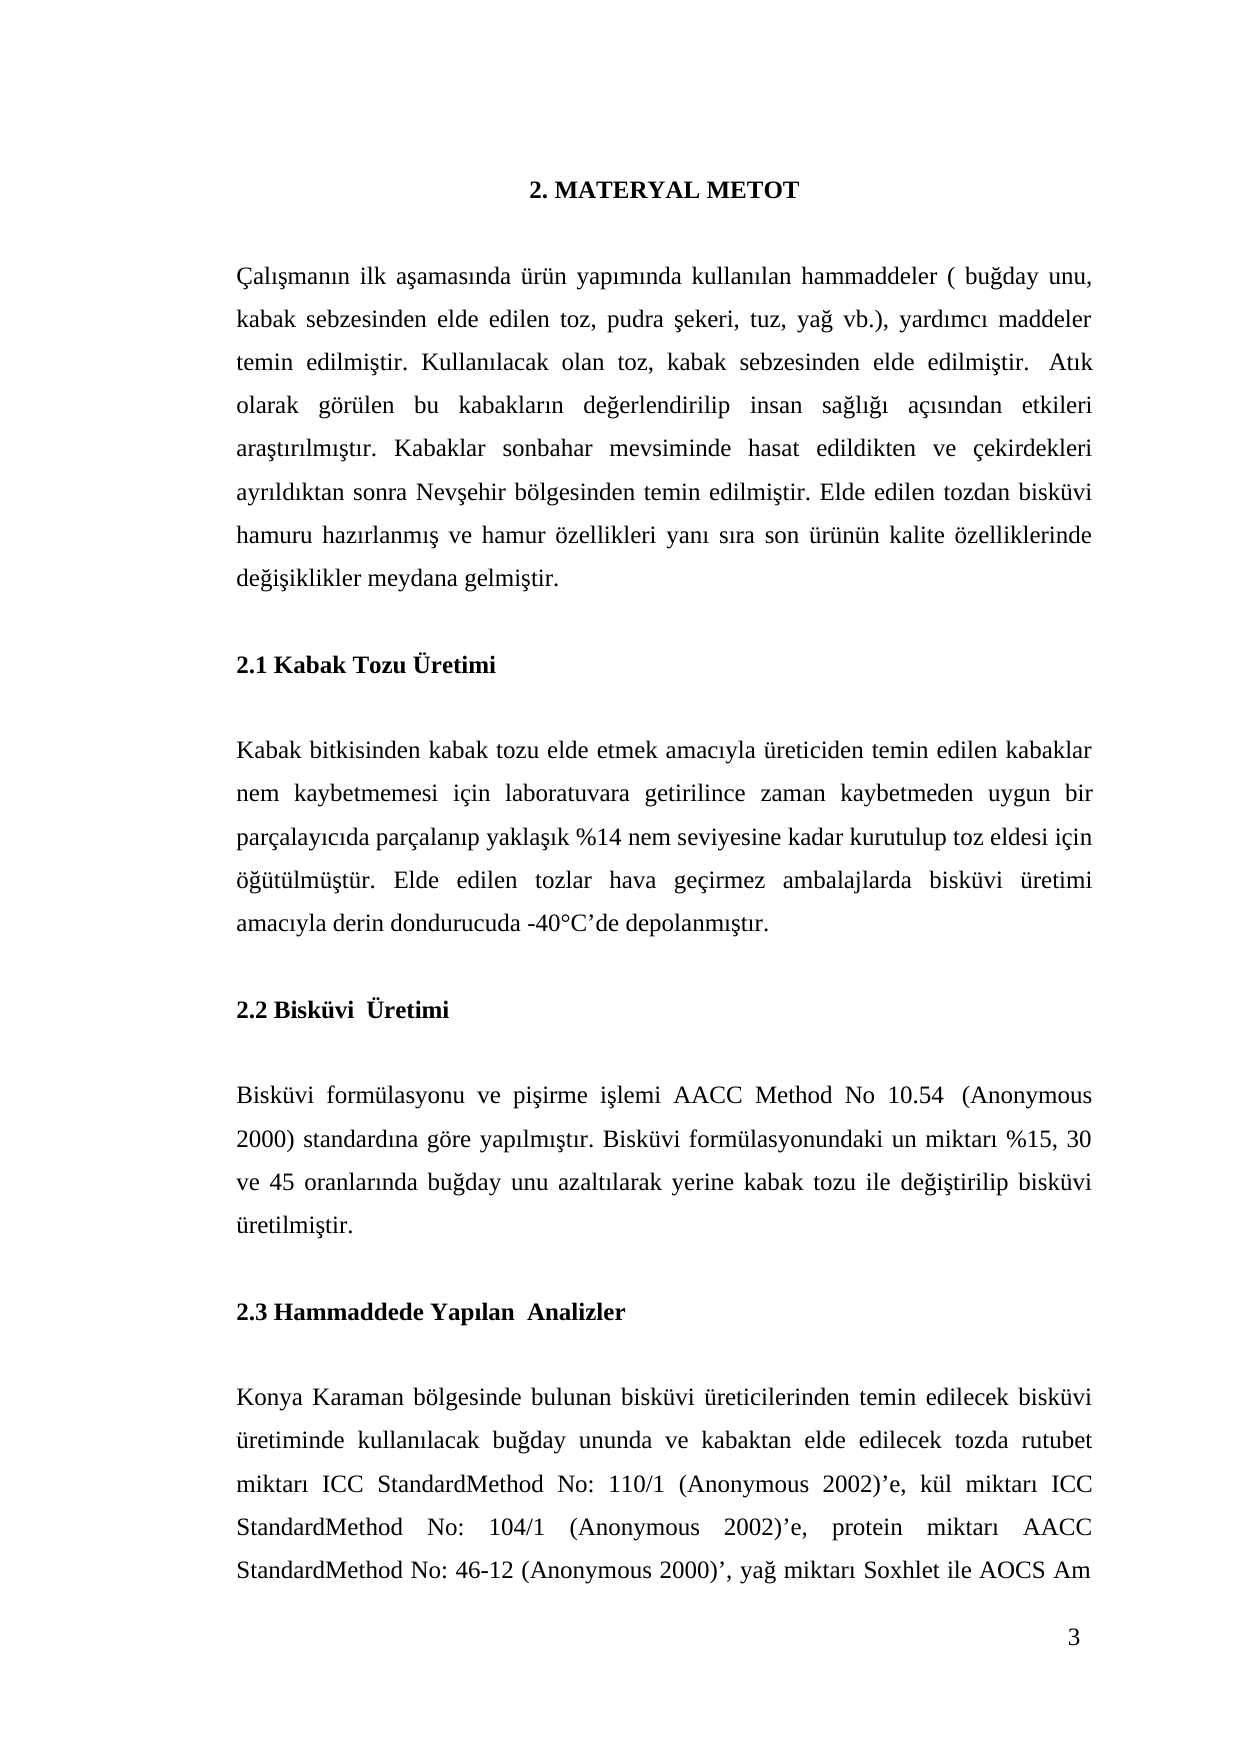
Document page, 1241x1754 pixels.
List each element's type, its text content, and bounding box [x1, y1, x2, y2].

subtitle MATERYAL METOT [529, 175, 1165, 204]
subtitle Hammaddede Yapılan Analizler [236, 1297, 1165, 1325]
text Çalışmanın ilk aşamasında ürün yapımında kullanılan hammaddeler ( buğday unu, kabak sebzesinden elde edilen toz, pudra şekeri, tuz, yağ vb.), yardımcı maddeler temin edilmiştir. Kullanılacak olan toz, kabak sebzesinden elde edilmiştir. Atık olarak görülen bu kabakların değerlendirilip insan sağlığı açısından etkileri araştırılmıştır. Kabaklar sonbahar mevsiminde hasat edildikten ve çekirdekleri ayrıldıktan sonra Nevşehir bölgesinden temin edilmiştir. Elde edilen tozdan bisküvi hamuru hazırlanmış ve hamur özellikleri yanı sıra son ürünün kalite özelliklerinde değişiklikler meydana gelmiştir. [236, 261, 1093, 592]
subtitle Bisküvi Üretimi [236, 995, 1165, 1023]
text Bisküvi formülasyonu ve pişirme işlemi AACC Method No 10.54 (Anonymous 2000) standardına göre yapılmıştır. Bisküvi formülasyonundaki un miktarı %15, 30 ve 45 oranlarında buğday unu azaltılarak yerine kabak tozu ile değiştirilip bisküvi üretilmiştir. [236, 1081, 1093, 1239]
text Konya Karaman bölgesinde bulunan bisküvi üreticilerinden temin edilecek bisküvi üretiminde kullanılacak buğday ununda ve kabaktan elde edilecek tozda rutubet miktarı ICC StandardMethod No: 110/1 (Anonymous 2002)’e, kül miktarı ICC StandardMethod No: 104/1 (Anonymous 2002)’e, protein miktarı AACC StandardMethod No: 46-12 (Anonymous 2000)’, yağ miktarı Soxhlet ile AOCS Am [236, 1382, 1093, 1584]
subtitle Kabak Tozu Üretimi [236, 650, 1165, 678]
text Kabak bitkisinden kabak tozu elde etmek amacıyla üreticiden temin edilen kabaklar nem kaybetmemesi için laboratuvara getirilince zaman kaybetmeden uygun bir parçalayıcıda parçalanıp yaklaşık %14 nem seviyesine kadar kurutulup toz eldesi için öğütülmüştür. Elde edilen tozlar hava geçirmez ambalajlarda bisküvi üretimi amacıyla derin dondurucuda -40°C’de depolanmıştır. [236, 735, 1093, 937]
